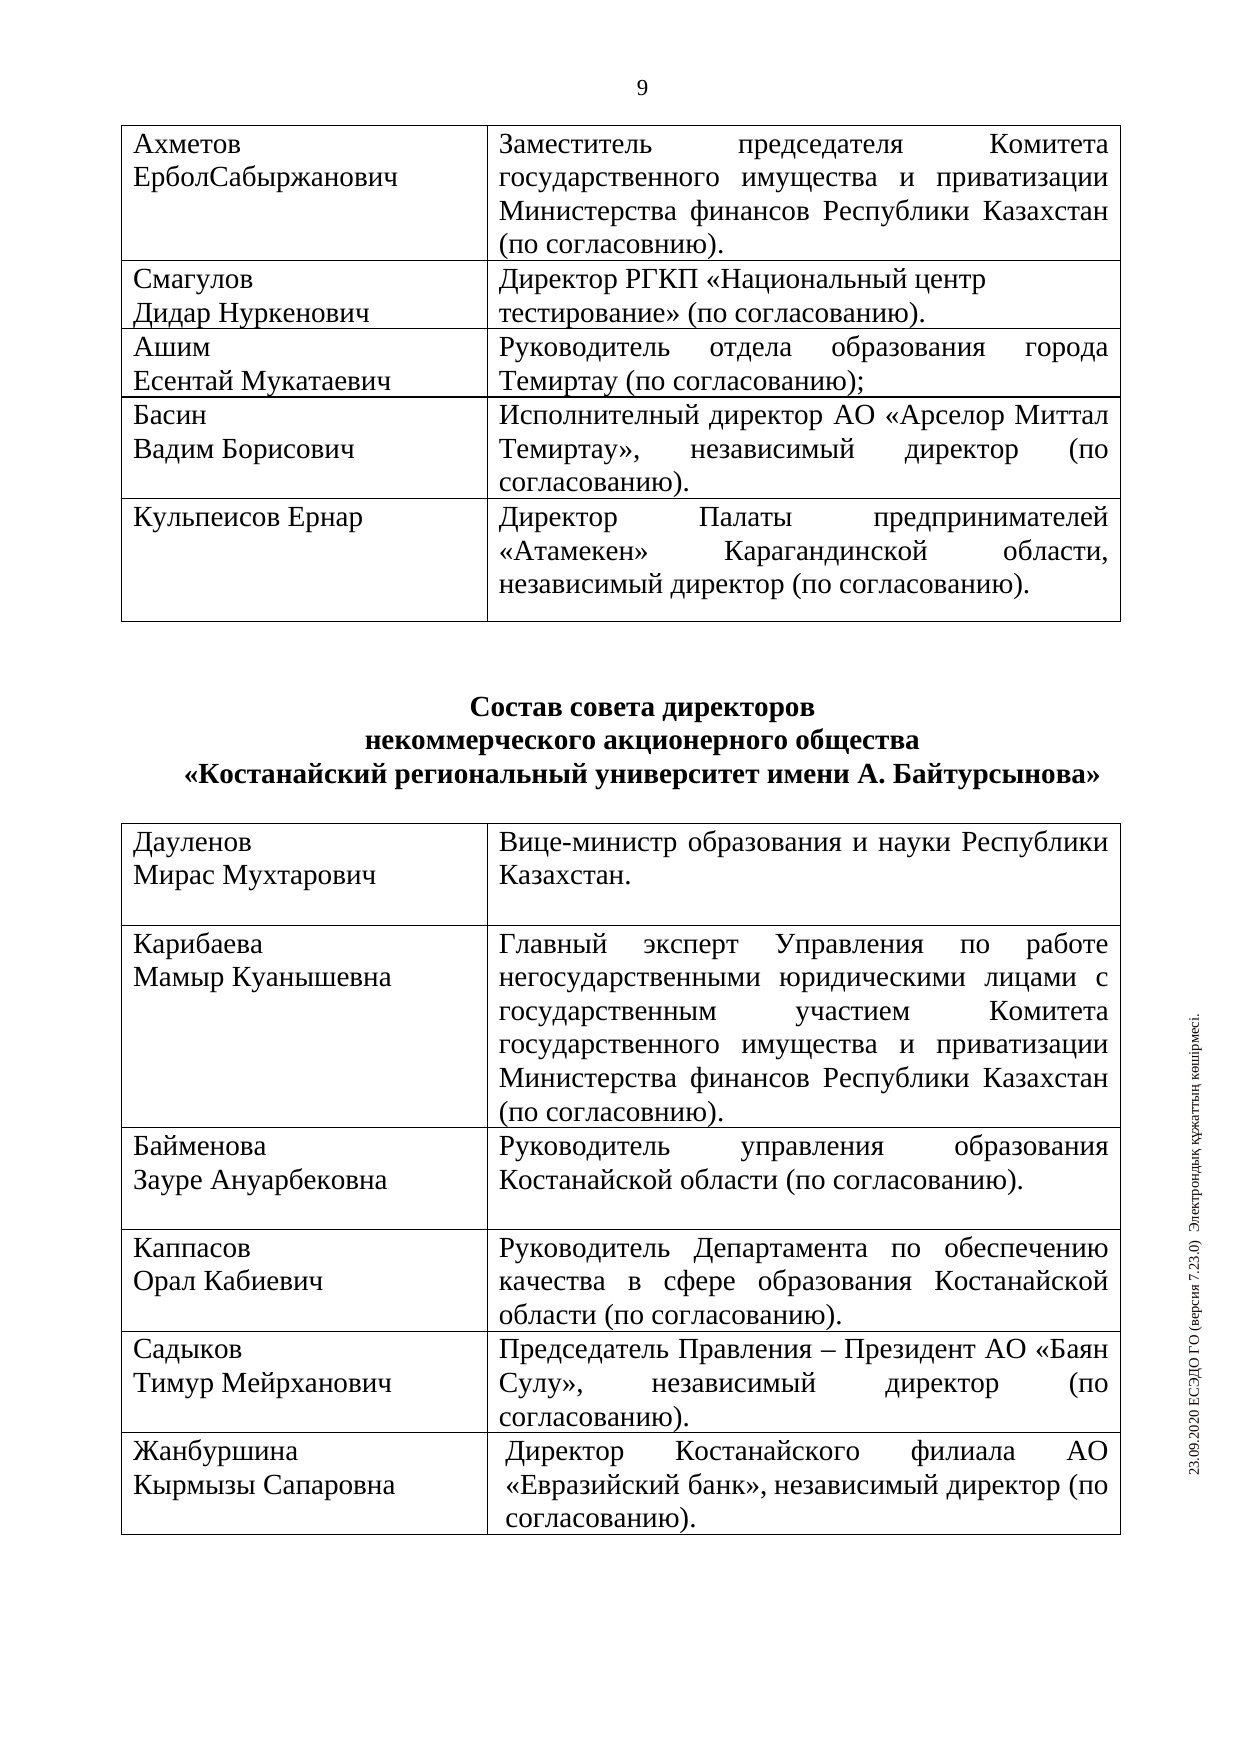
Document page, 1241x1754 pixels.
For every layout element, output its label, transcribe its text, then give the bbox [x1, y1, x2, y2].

table_cell Руководитель Департамента по обеспечению качества в сфере образования Костанайской области (по согласованию). [488, 1230, 1120, 1331]
table_cell Кульпеисов Ернар [122, 499, 487, 621]
table_cell Ахметов ЕрболСабыржанович [122, 126, 487, 260]
table_cell Руководитель управления образования Костанайской области (по согласованию). [488, 1128, 1120, 1229]
table_header Дауленов Мирас Мухтарович [122, 824, 487, 925]
text «Костанайский региональный университет имени А. Байтурсынова» [133, 756, 1152, 789]
text некоммерческого акционерного общества [133, 722, 1152, 756]
table_cell Заместитель председателя Комитета государственного имущества и приватизации Министерства финансов Республики Казахстан (по согласовнию). [488, 126, 1120, 260]
table_cell Ашим Есентай Мукатаевич [122, 329, 487, 396]
table_cell Директор Палаты предпринимателей «Атамекен» Карагандинской области, независимый директор (по согласованию). [488, 499, 1120, 621]
table_cell Директор Костанайского филиала АО «Евразийский банк», независимый директор (по согласованию). [488, 1433, 1120, 1534]
table_cell Байменова Зауре Ануарбековна [122, 1128, 487, 1229]
table_cell Смагулов Дидар Нуркенович [122, 261, 487, 328]
table_cell Исполнителный директор АО «Арселор Миттал Темиртау», независимый директор (по согласованию). [488, 398, 1120, 498]
table_cell Басин Вадим Борисович [122, 398, 487, 498]
table_header Вице-министр образования и науки Республики Казахстан. [488, 824, 1120, 925]
table_cell Каппасов Орал Кабиевич [122, 1230, 487, 1331]
table_cell Садыков Тимур Мейрханович [122, 1332, 487, 1432]
table_cell Карибаева Мамыр Куанышевна [122, 926, 487, 1127]
table_cell Директор РГКП «Национальный центр тестирование» (по согласованию). [488, 261, 1120, 328]
table_cell Руководитель отдела образования города Темиртау (по согласованию); [488, 329, 1120, 396]
table_cell Председатель Правления – Президент АО «Баян Сулу», независимый директор (по согласованию). [488, 1332, 1120, 1432]
table_cell Главный эксперт Управления по работе негосударственными юридическими лицами с государственным участием Комитета государственного имущества и приватизации Министерства финансов Республики Казахстан (по согласовнию). [488, 926, 1120, 1127]
text Состав совета директоров [133, 689, 1152, 722]
table_cell Жанбуршина Кырмызы Сапаровна [122, 1433, 487, 1534]
